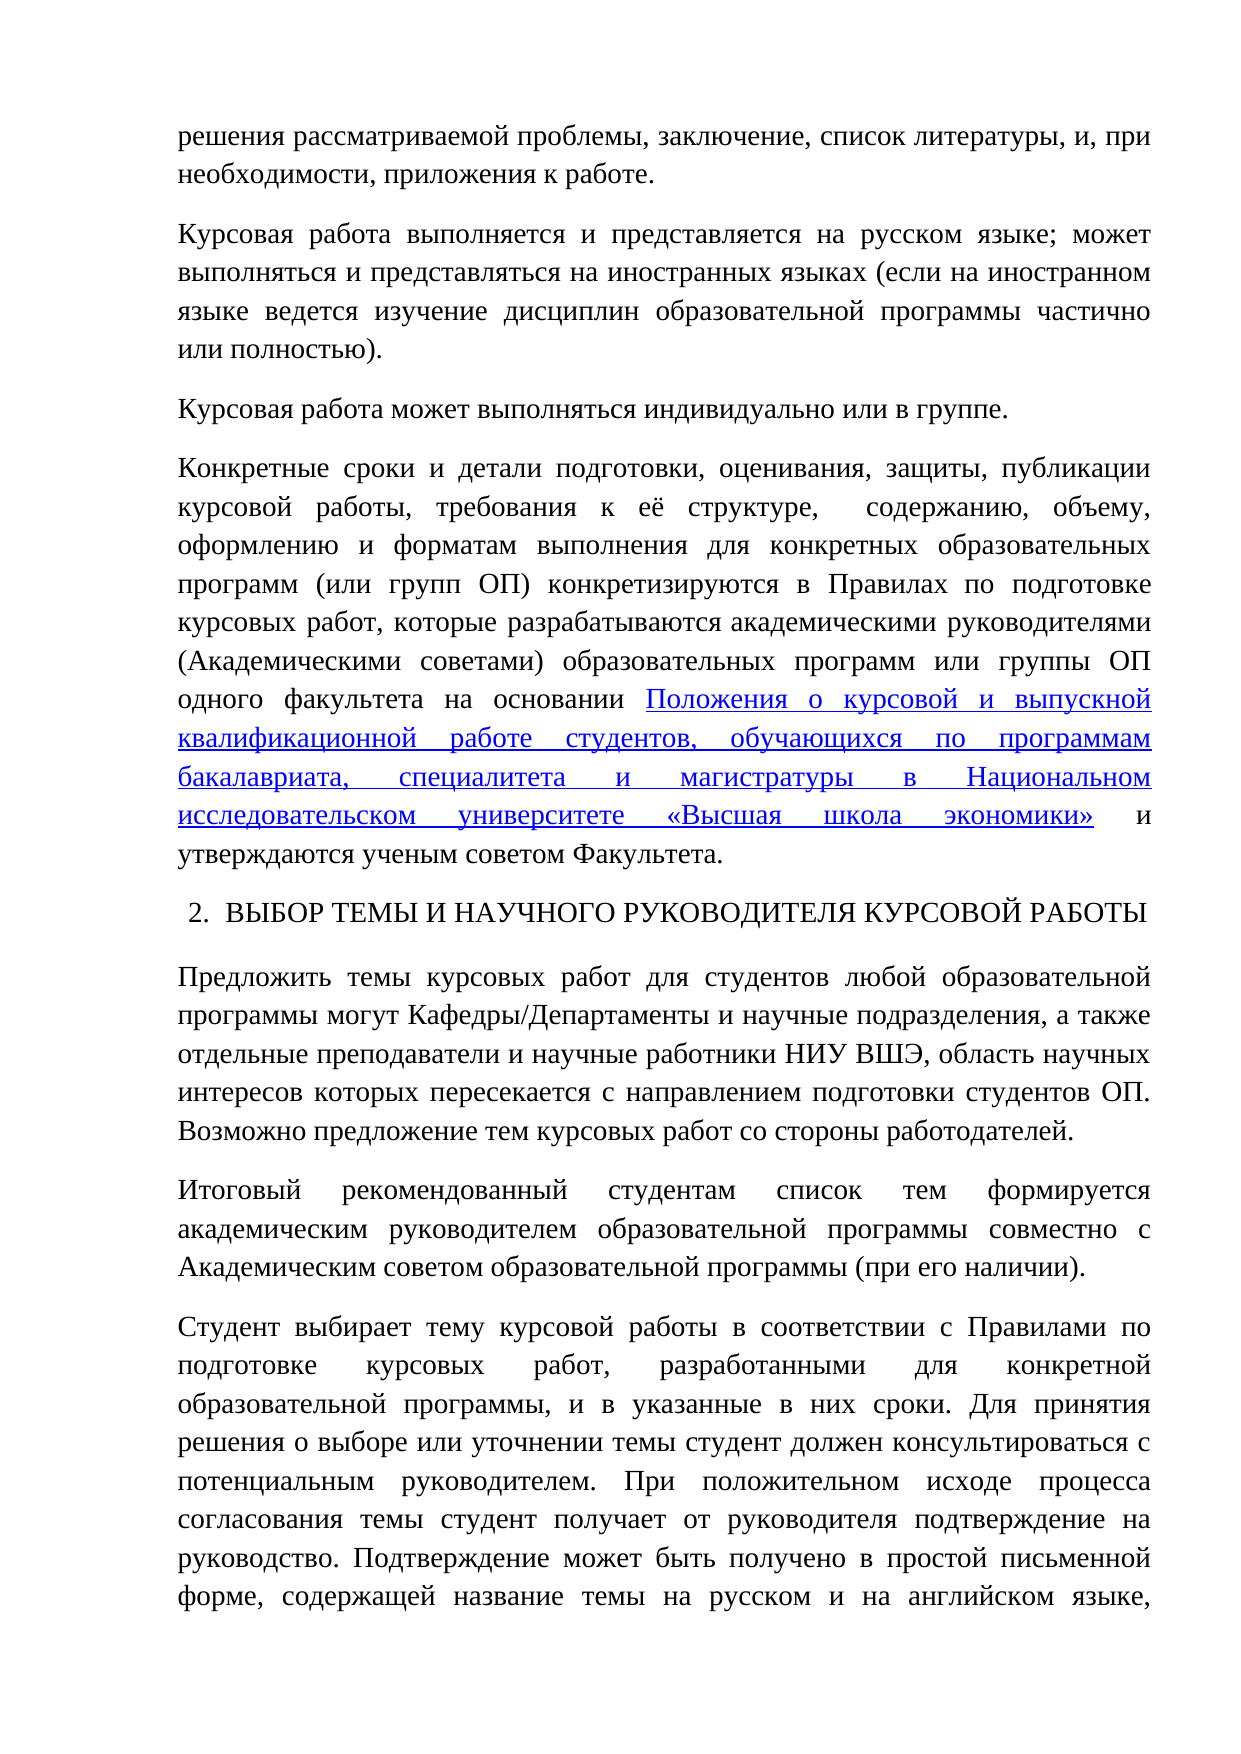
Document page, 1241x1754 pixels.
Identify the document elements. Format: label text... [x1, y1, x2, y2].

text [177, 1309, 1152, 1612]
text Итоговый рекомендованный студентам список тем формируется академическим руководителем образовательной программы совместно с Академическим советом образовательной программы (при его наличии). [177, 1172, 1152, 1283]
text Курсовая работа выполняется и представляется на русском языке; может выполняться и представляться на иностранных языках (если на иностранном языке ведется изучение дисциплин образовательной программы частично или полностью). [177, 216, 1152, 365]
list ВЫБОР ТЕМЫ И НАУЧНОГО РУКОВОДИТЕЛЯ КУРСОВОЙ РАБОТЫ [184, 895, 1152, 929]
text Конкретные сроки и детали подготовки, оценивания, защиты, публикации курсовой работы, требования к её структуре, содержанию, объему, оформлению и форматам выполнения для конкретных образовательных программ (или групп ОП) конкретизируются в Правилах по подготовке курсовых работ, которые разрабатываются академическими руководителями (Академическими советами) образовательных программ или группы ОП одного факультета на основании Положения о курсовой и выпускной квалификационной работе студентов, обучающихся по программам бакалавриата, специалитета и магистратуры в Национальном исследовательском университете «Высшая школа экономики» и утверждаются ученым советом Факультета. [177, 789, 1152, 869]
text Конкретные сроки и детали подготовки, оценивания, защиты, публикации курсовой работы, требования к её структуре, содержанию, объему, оформлению и форматам выполнения для конкретных образовательных программ (или групп ОП) конкретизируются в Правилах по подготовке курсовых работ, которые разрабатываются академическими руководителями (Академическими советами) образовательных программ или группы ОП одного факультета на основании Положения о курсовой и выпускной квалификационной работе студентов, обучающихся по программам бакалавриата, специалитета и магистратуры в Национальном исследовательском университете «Высшая школа экономики» и утверждаются ученым советом Факультета. [177, 450, 1152, 749]
text Курсовая работа может выполняться индивидуально или в группе. [177, 391, 1152, 424]
text Предложить темы курсовых работ для студентов любой образовательной программы могут Кафедры/Департаменты и научные подразделения, а также отдельные преподаватели и научные работники НИУ ВШЭ, область научных интересов которых пересекается с направлением подготовки студентов ОП. Возможно предложение тем курсовых работ со стороны работодателей. [177, 959, 1152, 1146]
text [177, 118, 1152, 190]
